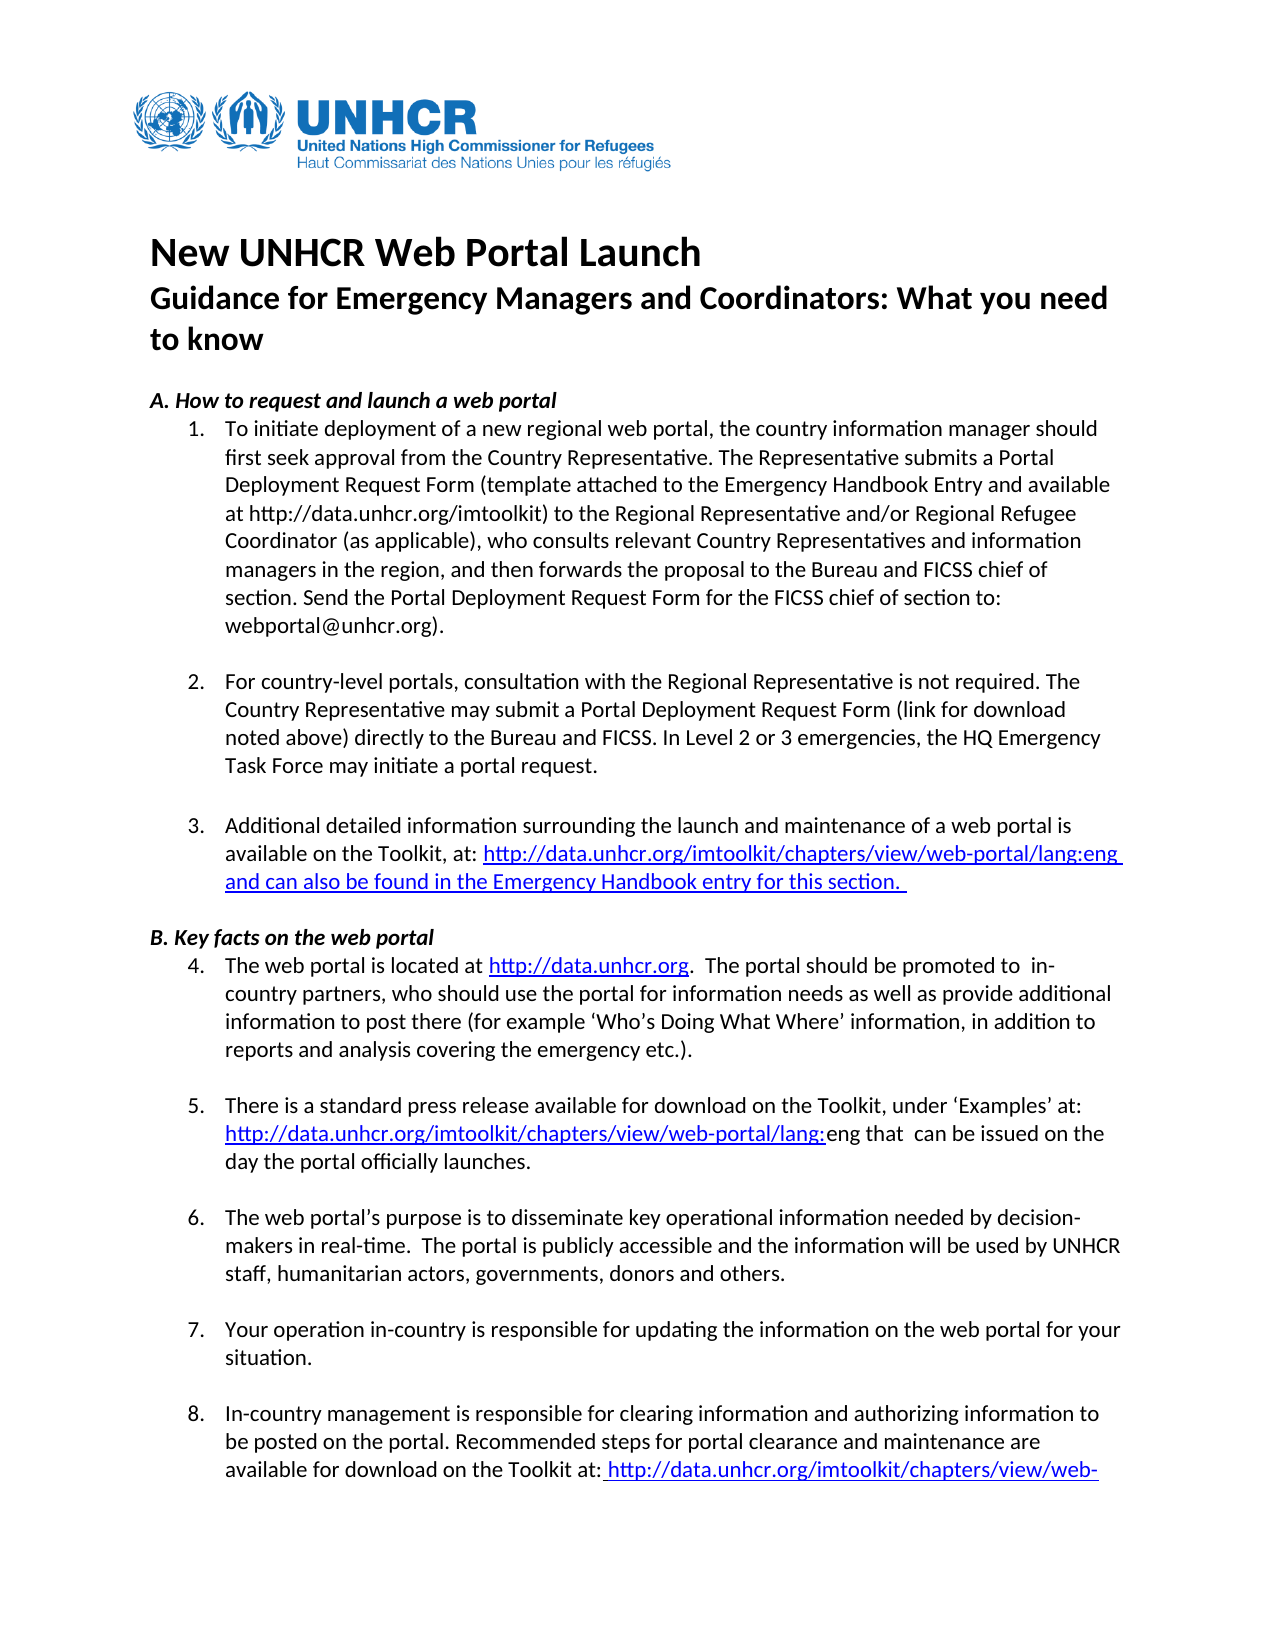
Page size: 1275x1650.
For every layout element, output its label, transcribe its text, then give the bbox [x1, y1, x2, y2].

picture [78, 31, 712, 209]
list To initiate deployment of a new regional web portal, the country information manager should first seek approval from the Country Representative. The Representative submits a Portal Deployment Request Form (template attached to the Emergency Handbook Entry and available at http://data.unhcr.org/imtoolkit) to the Regional Representative and/or Regional Refugee Coordinator (as applicable), who consults relevant Country Representatives and information managers in the region, and then forwards the proposal to the Bureau and FICSS chief of section. Send the Portal Deployment Request Form for the FICSS chief of section to: webportal@unhcr.org). [187, 414, 1125, 639]
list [187, 1399, 1125, 1483]
list For country-level portals, consultation with the Regional Representative is not required. The Country Representative may submit a Portal Deployment Request Form (link for download noted above) directly to the Bureau and FICSS. In Level 2 or 3 emergencies, the HQ Emergency Task Force may initiate a portal request. [187, 667, 1125, 779]
list The web portal’s purpose is to disseminate key operational information needed by decision-makers in real-time. The portal is publicly accessible and the information will be used by UNHCR staff, humanitarian actors, governments, donors and others. [187, 1203, 1125, 1287]
text Guidance for Emergency Managers and Coordinators: What you need to know [150, 277, 1125, 358]
list Additional detailed information surrounding the launch and maintenance of a web portal is available on the Toolkit, at: http://data.unhcr.org/imtoolkit/chapters/view/web-portal/lang:eng and can also be found in the Emergency Handbook entry for this section. [187, 811, 1125, 895]
text New UNHCR Web Portal Launch [150, 226, 1125, 277]
text A. How to request and launch a web portal [150, 387, 1125, 414]
list There is a standard press release available for download on the Toolkit, under ‘Examples’ at: http://data.unhcr.org/imtoolkit/chapters/view/web-portal/lang:eng that can be issued on the day the portal officially launches. [187, 1091, 1125, 1175]
list The web portal is located at http://data.unhcr.org. The portal should be promoted to in-country partners, who should use the portal for information needs as well as provide additional information to post there (for example ‘Who’s Doing What Where’ information, in addition to reports and analysis covering the emergency etc.). [187, 951, 1125, 1063]
list Your operation in-country is responsible for updating the information on the web portal for your situation. [187, 1315, 1125, 1371]
text B. Key facts on the web portal [150, 923, 1125, 951]
